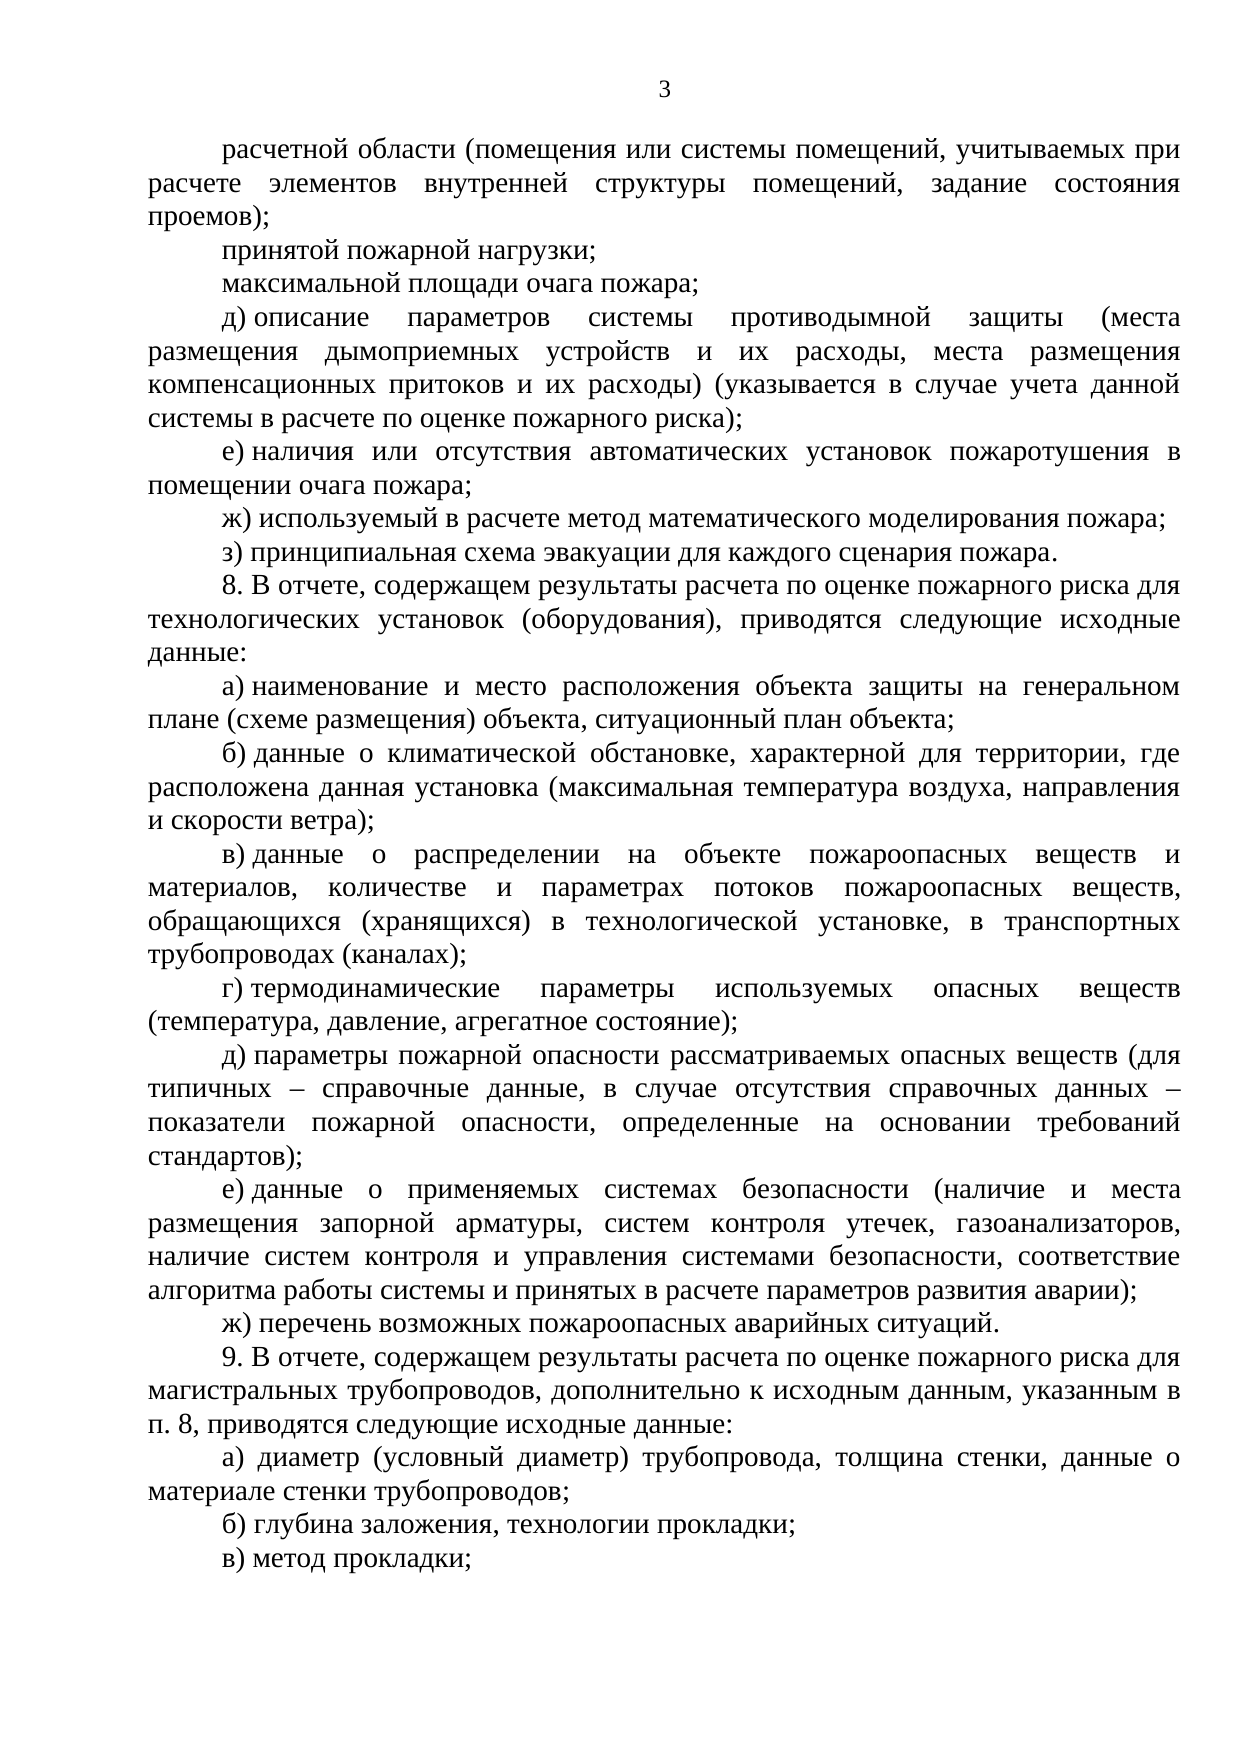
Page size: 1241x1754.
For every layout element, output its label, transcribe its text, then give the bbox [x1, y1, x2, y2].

text д) параметры пожарной опасности рассматриваемых опасных веществ (для типичных – справочные данные, в случае отсутствия справочных данных – показатели пожарной опасности, определенные на основании требований стандартов); [148, 1037, 1181, 1171]
text в) метод прокладки; [148, 1540, 1181, 1574]
text ж) используемый в расчете метод математического моделирования пожара; [148, 500, 1181, 534]
text б) глубина заложения, технологии прокладки; [148, 1507, 1181, 1540]
text а) наименование и место расположения объекта защиты на генеральном плане (схеме размещения) объекта, ситуационный план объекта; [148, 668, 1181, 735]
text а) диаметр (условный диаметр) трубопровода, толщина стенки, данные о материале стенки трубопроводов; [148, 1439, 1181, 1507]
text д) описание параметров системы противодымной защиты (места размещения дымоприемных устройств и их расходы, места размещения компенсационных притоков и их расходы) (указывается в случае учета данной системы в расчете по оценке пожарного риска); [148, 299, 1181, 433]
text е) данные о применяемых системах безопасности (наличие и места размещения запорной арматуры, систем контроля утечек, газоанализаторов, наличие систем контроля и управления системами безопасности, соответствие алгоритма работы системы и принятых в расчете параметров развития аварии); [148, 1171, 1181, 1305]
text принятой пожарной нагрузки; [148, 232, 1181, 266]
text максимальной площади очага пожара; [148, 266, 1181, 299]
text г) термодинамические параметры используемых опасных веществ (температура, давление, агрегатное состояние); [148, 970, 1181, 1037]
text 8. В отчете, содержащем результаты расчета по оценке пожарного риска для технологических установок (оборудования), приводятся следующие исходные данные: [148, 567, 1181, 668]
text расчетной области (помещения или системы помещений, учитываемых при расчете элементов внутренней структуры помещений, задание состояния проемов); [148, 131, 1181, 232]
text е) наличия или отсутствия автоматических установок пожаротушения в помещении очага пожара; [148, 433, 1181, 500]
text в) данные о распределении на объекте пожароопасных веществ и материалов, количестве и параметрах потоков пожароопасных веществ, обращающихся (хранящихся) в технологической установке, в транспортных трубопроводах (каналах); [148, 836, 1181, 970]
text ж) перечень возможных пожароопасных аварийных ситуаций. [148, 1305, 1181, 1339]
text б) данные о климатической обстановке, характерной для территории, где расположена данная установка (максимальная температура воздуха, направления и скорости ветра); [148, 735, 1181, 836]
text з) принципиальная схема эвакуации для каждого сценария пожара. [148, 534, 1181, 567]
text 9. В отчете, содержащем результаты расчета по оценке пожарного риска для магистральных трубопроводов, дополнительно к исходным данным, указанным в п. 8, приводятся следующие исходные данные: [148, 1339, 1181, 1439]
